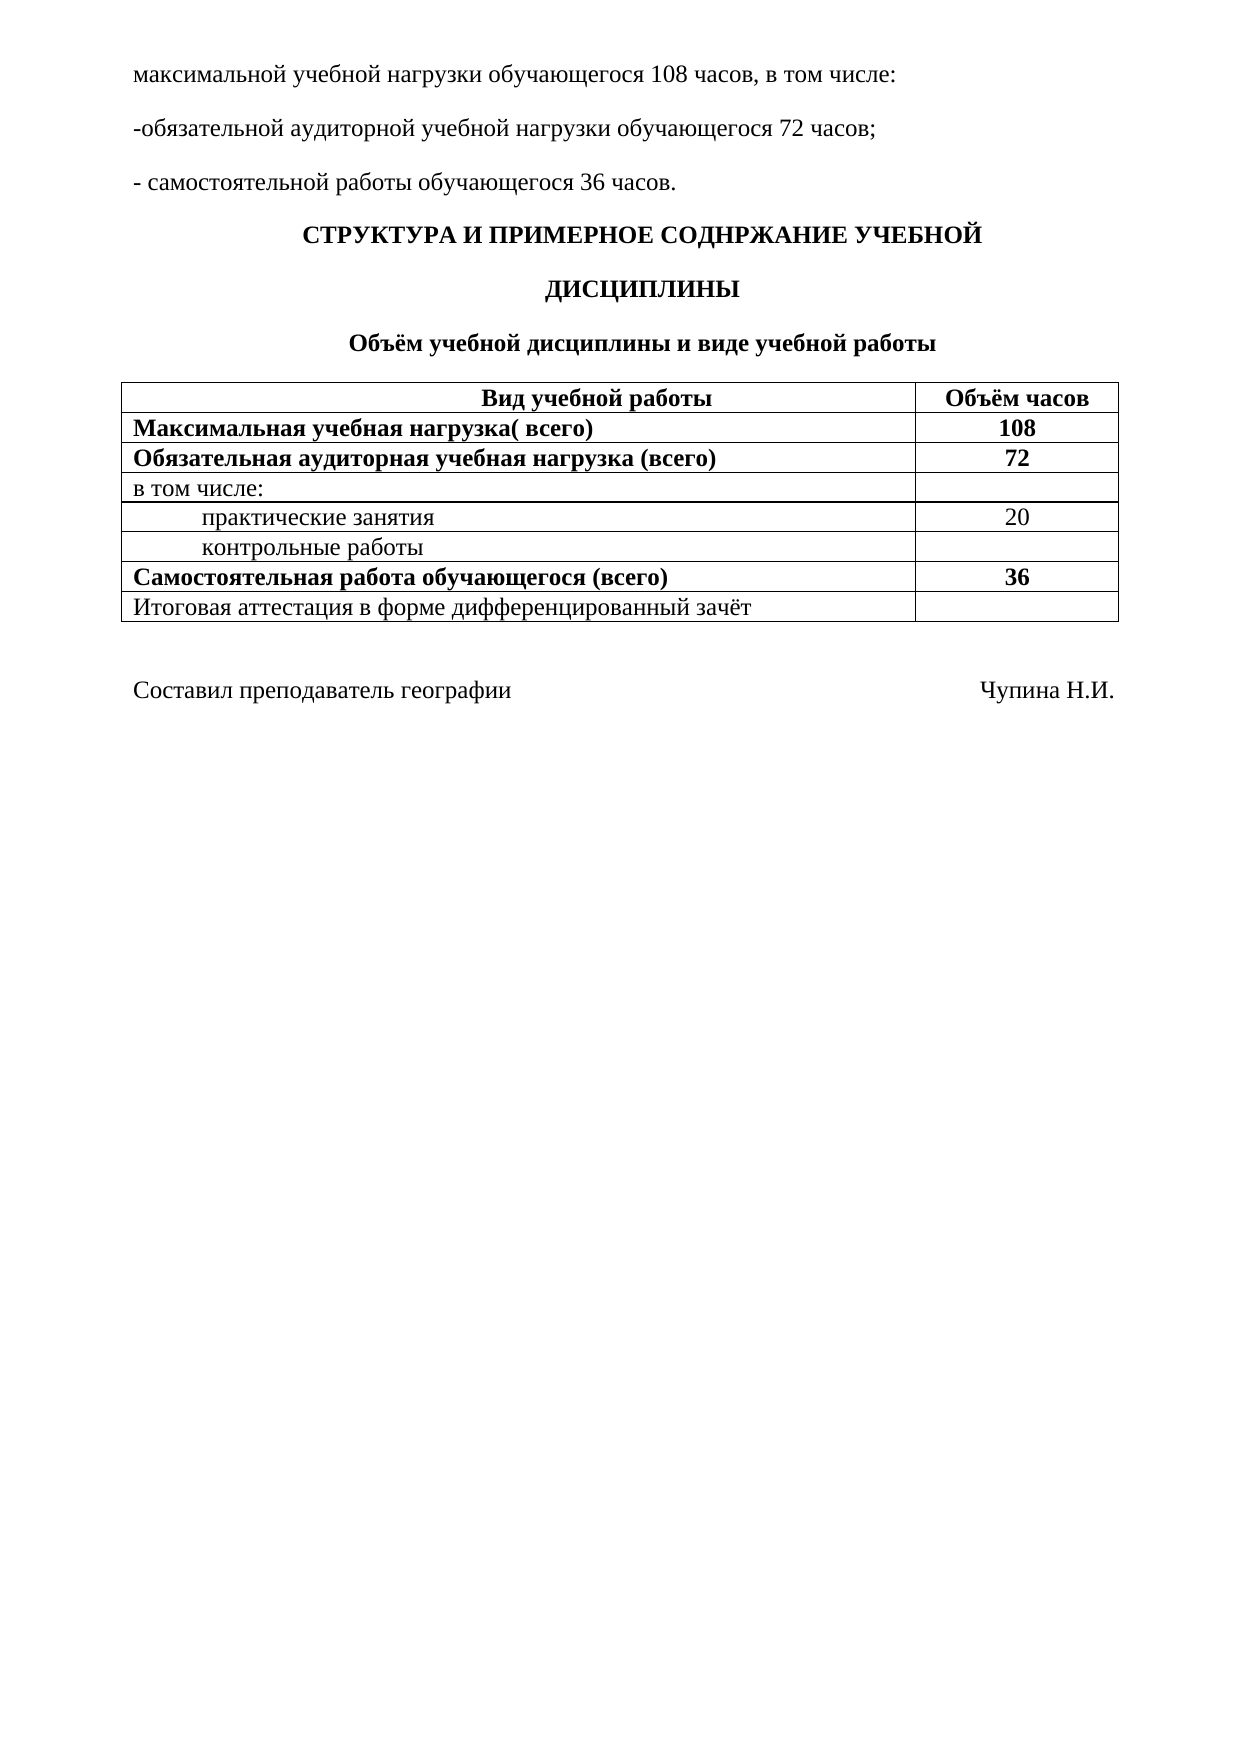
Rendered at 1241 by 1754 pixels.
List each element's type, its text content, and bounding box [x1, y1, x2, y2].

table_cell Итоговая аттестация в форме дифференцированный зачёт [122, 592, 915, 621]
table_cell в том числе: [122, 473, 915, 501]
table_cell Максимальная учебная нагрузка( всего) [122, 413, 915, 442]
text Составил преподаватель географии Чупина Н.И. [133, 675, 1152, 704]
table_cell контрольные работы [122, 532, 915, 561]
table_cell [916, 592, 1118, 621]
text СТРУКТУРА И ПРИМЕРНОЕ СОДНРЖАНИЕ УЧЕБНОЙ [133, 221, 1152, 249]
table_cell [916, 532, 1118, 561]
text ДИСЦИПЛИНЫ [133, 274, 1152, 303]
table_cell Обязательная аудиторная учебная нагрузка (всего) [122, 443, 915, 472]
table_cell 36 [916, 562, 1118, 591]
table_cell 72 [916, 443, 1118, 472]
table_header Вид учебной работы [122, 383, 915, 412]
text максимальной учебной нагрузки обучающегося 108 часов, в том числе: [133, 59, 1152, 88]
table_cell практические занятия [122, 503, 915, 531]
table_cell 108 [916, 413, 1118, 442]
text - самостоятельной работы обучающегося 36 часов. [133, 167, 1152, 196]
table_header Объём часов [916, 383, 1118, 412]
table_cell Самостоятельная работа обучающегося (всего) [122, 562, 915, 591]
table_cell [916, 473, 1118, 501]
table_cell 20 [916, 503, 1118, 531]
text Объём учебной дисциплины и виде учебной работы [133, 328, 1152, 357]
text -обязательной аудиторной учебной нагрузки обучающегося 72 часов; [133, 113, 1152, 142]
